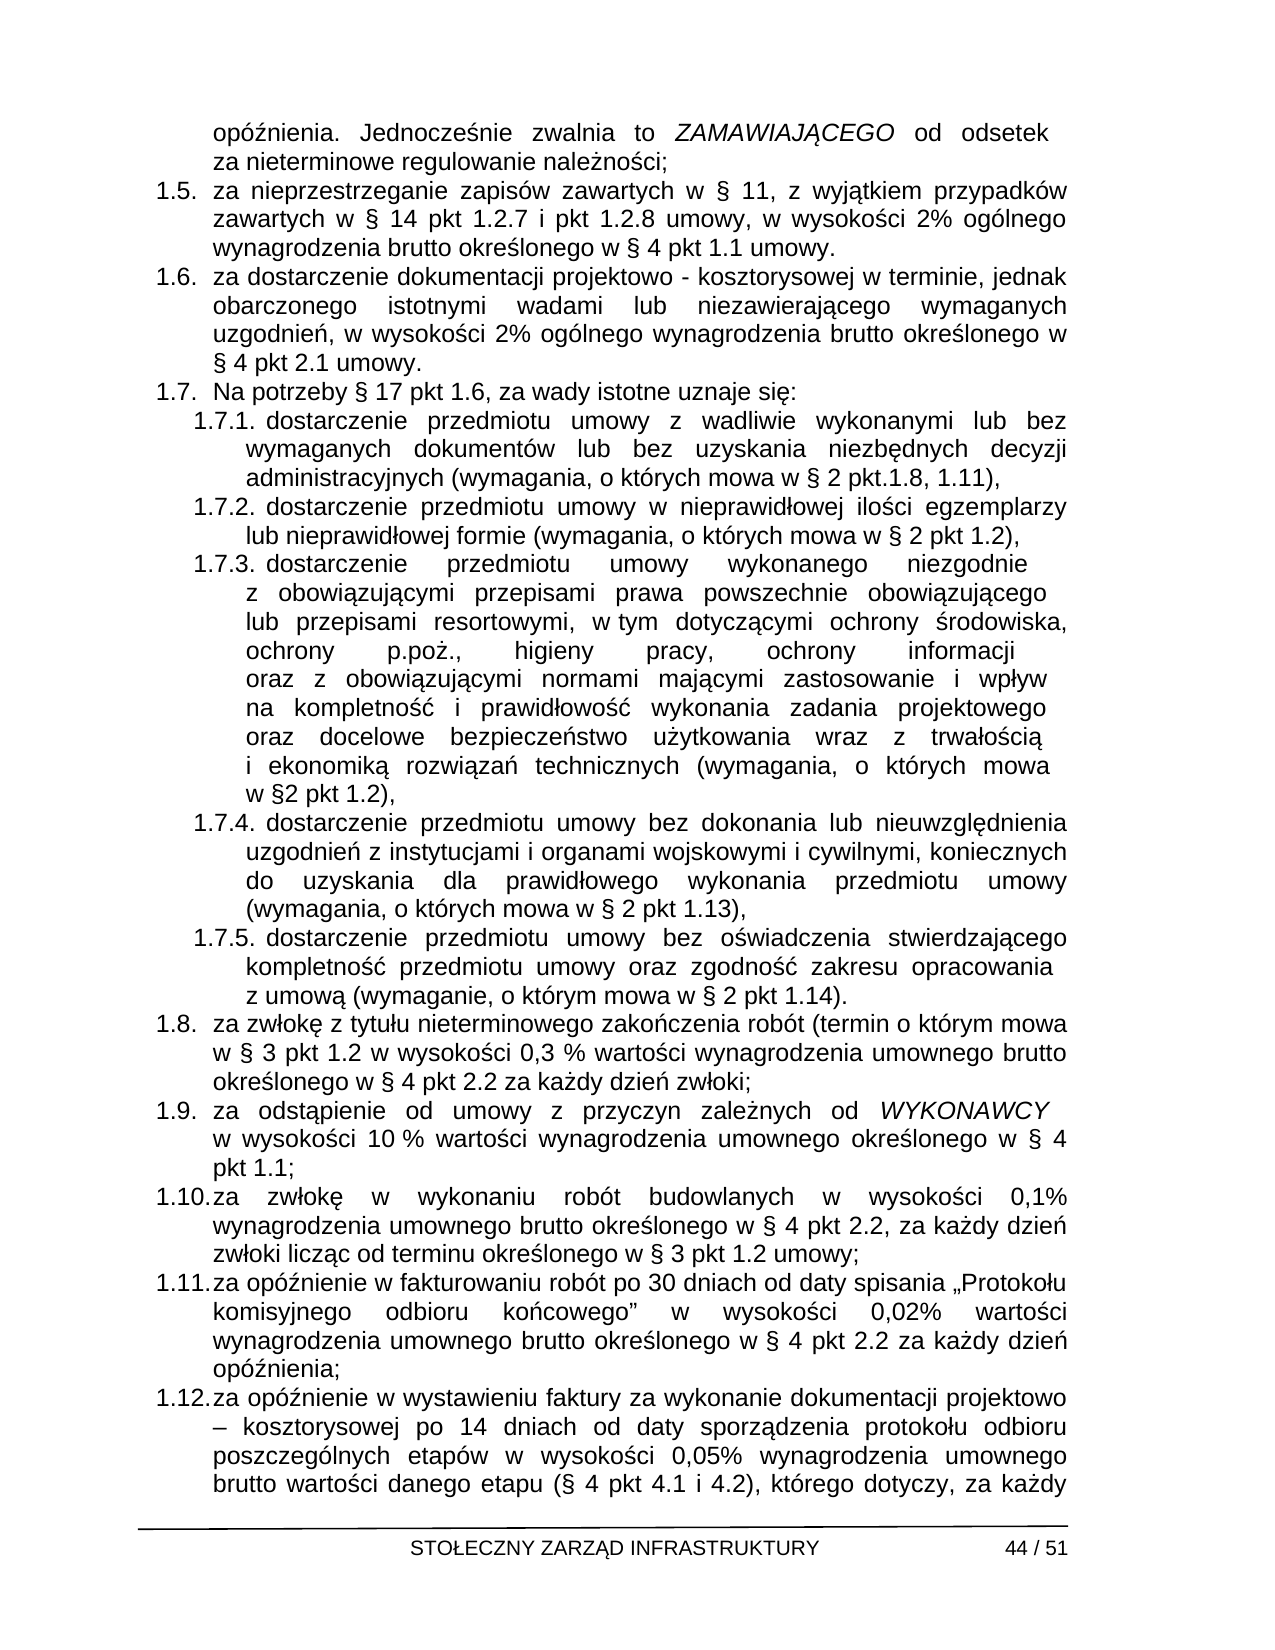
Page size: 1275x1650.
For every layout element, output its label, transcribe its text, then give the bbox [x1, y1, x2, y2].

list dostarczenie przedmiotu umowy z wadliwie wykonanymi lub bez wymaganych dokumentów lub bez uzyskania niezbędnych decyzji administracyjnych (wymagania, o których mowa w § 2 pkt.1.8, 1.11), [193, 406, 1068, 492]
list dostarczenie przedmiotu umowy w nieprawidłowej ilości egzemplarzy lub nieprawidłowej formie (wymagania, o których mowa w § 2 pkt 1.2), [193, 492, 1068, 549]
list za odstąpienie od umowy z przyczyn zależnych od WYKONAWCY w wysokości 10 % wartości wynagrodzenia umownego określonego w § 4 pkt 1.1; [156, 1096, 1068, 1182]
list za nieprzestrzeganie zapisów zawartych w § 11, z wyjątkiem przypadków zawartych w § 14 pkt 1.2.7 i pkt 1.2.8 umowy, w wysokości 2% ogólnego wynagrodzenia brutto określonego w § 4 pkt 1.1 umowy. [156, 176, 1068, 262]
list za zwłokę z tytułu nieterminowego zakończenia robót (termin o którym mowa w § 3 pkt 1.2 w wysokości 0,3 % wartości wynagrodzenia umownego brutto określonego w § 4 pkt 2.2 za każdy dzień zwłoki; [156, 1009, 1068, 1096]
list za dostarczenie dokumentacji projektowo - kosztorysowej w terminie, jednak obarczonego istotnymi wadami lub niezawierającego wymaganych uzgodnień, w wysokości 2% ogólnego wynagrodzenia brutto określonego w § 4 pkt 2.1 umowy. [156, 262, 1068, 377]
list Na potrzeby § 17 pkt 1.6, za wady istotne uznaje się: [156, 377, 1068, 406]
list dostarczenie przedmiotu umowy bez oświadczenia stwierdzającego kompletność przedmiotu umowy oraz zgodność zakresu opracowania z umową (wymaganie, o którym mowa w § 2 pkt 1.14). [193, 923, 1068, 1009]
list dostarczenie przedmiotu umowy wykonanego niezgodnie z obowiązującymi przepisami prawa powszechnie obowiązującego lub przepisami resortowymi, w tym dotyczącymi ochrony środowiska, ochrony p.poż., higieny pracy, ochrony informacji oraz z obowiązującymi normami mającymi zastosowanie i wpływ na kompletność i prawidłowość wykonania zadania projektowego oraz docelowe bezpieczeństwo użytkowania wraz z trwałością i ekonomiką rozwiązań technicznych (wymagania, o których mowa w §2 pkt 1.2), [193, 549, 1068, 808]
list dostarczenie przedmiotu umowy bez dokonania lub nieuwzględnienia uzgodnień z instytucjami i organami wojskowymi i cywilnymi, koniecznych do uzyskania dla prawidłowego wykonania przedmiotu umowy (wymagania, o których mowa w § 2 pkt 1.13), [193, 808, 1068, 923]
list za zwłokę w wykonaniu robót budowlanych w wysokości 0,1% wynagrodzenia umownego brutto określonego w § 4 pkt 2.2, za każdy dzień zwłoki licząc od terminu określonego w § 3 pkt 1.2 umowy; [156, 1182, 1068, 1268]
list za opóźnienie w fakturowaniu robót po 30 dniach od daty spisania „Protokołu komisyjnego odbioru końcowego” w wysokości 0,02% wartości wynagrodzenia umownego brutto określonego w § 4 pkt 2.2 za każdy dzień opóźnienia; [156, 1268, 1068, 1383]
